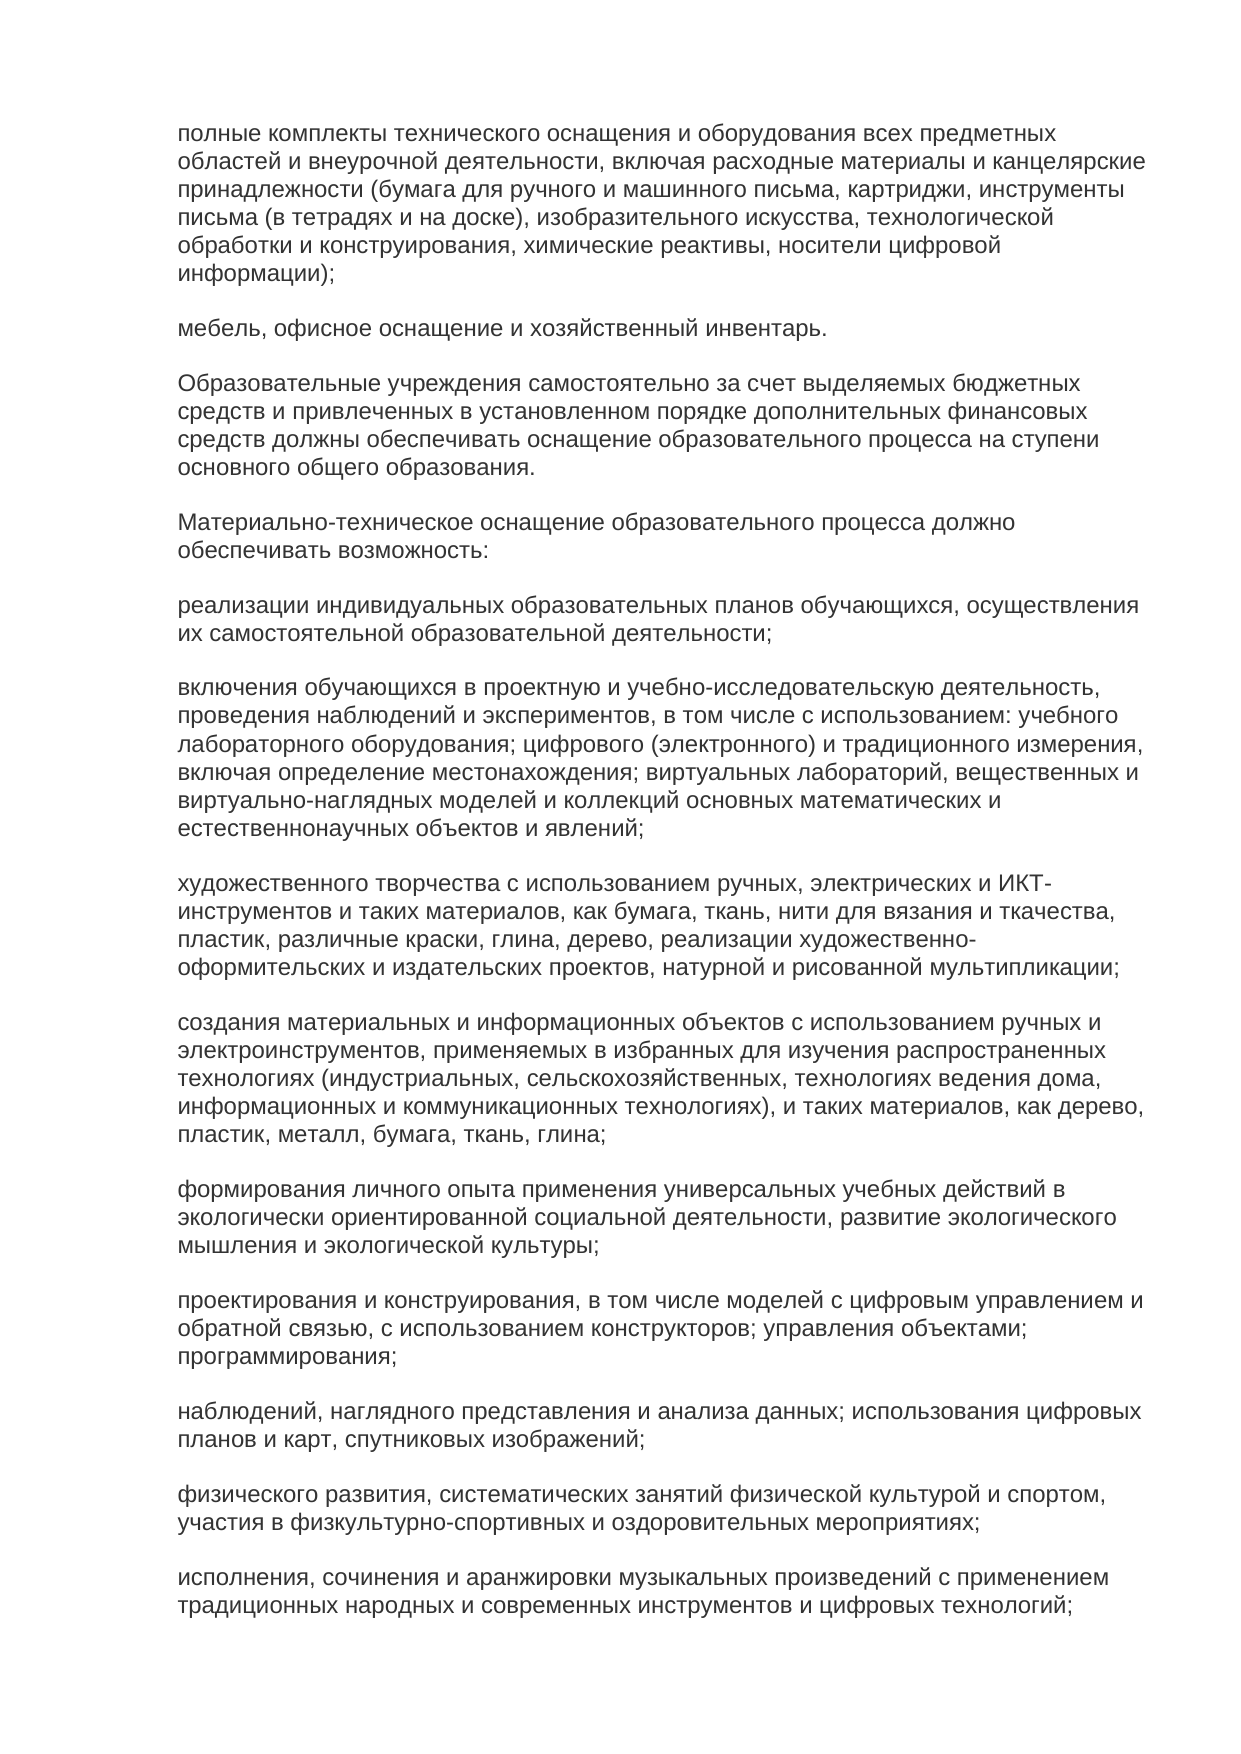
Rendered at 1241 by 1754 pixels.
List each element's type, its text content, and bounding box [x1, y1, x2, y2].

text создания материальных и информационных объектов с использованием ручных и электроинструментов, применяемых в избранных для изучения распространенных технологиях (индустриальных, сельскохозяйственных, технологиях ведения дома, информационных и коммуникационных технологиях), и таких материалов, как дерево, пластик, металл, бумага, ткань, глина; [177, 1007, 1152, 1148]
text физического развития, систематических занятий физической культурой и спортом, участия в физкультурно-спортивных и оздоровительных мероприятиях; [177, 1479, 1152, 1535]
text включения обучающихся в проектную и учебно-исследовательскую деятельность, проведения наблюдений и экспериментов, в том числе с использованием: учебного лабораторного оборудования; цифрового (электронного) и традиционного измерения, включая определение местонахождения; виртуальных лабораторий, вещественных и виртуально-наглядных моделей и коллекций основных математических и естественнонаучных объектов и явлений; [177, 673, 1152, 842]
text Образовательные учреждения самостоятельно за счет выделяемых бюджетных средств и привлеченных в установленном порядке дополнительных финансовых средств должны обеспечивать оснащение образовательного процесса на ступени основного общего образования. [177, 368, 1152, 481]
text наблюдений, наглядного представления и анализа данных; использования цифровых планов и карт, спутниковых изображений; [177, 1396, 1152, 1452]
text исполнения, сочинения и аранжировки музыкальных произведений с применением традиционных народных и современных инструментов и цифровых технологий; [177, 1562, 1152, 1618]
text реализации индивидуальных образовательных планов обучающихся, осуществления их самостоятельной образовательной деятельности; [177, 590, 1152, 646]
text Материально-техническое оснащение образовательного процесса должно обеспечивать возможность: [177, 507, 1152, 563]
text формирования личного опыта применения универсальных учебных действий в экологически ориентированной социальной деятельности, развитие экологического мышления и экологической культуры; [177, 1174, 1152, 1259]
text художественного творчества с использованием ручных, электрических и ИКТ-инструментов и таких материалов, как бумага, ткань, нити для вязания и ткачества, пластик, различные краски, глина, дерево, реализации художественно-оформительских и издательских проектов, натурной и рисованной мультипликации; [177, 868, 1152, 981]
text проектирования и конструирования, в том числе моделей с цифровым управлением и обратной связью, с использованием конструкторов; управления объектами; программирования; [177, 1285, 1152, 1370]
text полные комплекты технического оснащения и оборудования всех предметных областей и внеурочной деятельности, включая расходные материалы и канцелярские принадлежности (бумага для ручного и машинного письма, картриджи, инструменты письма (в тетрадях и на доске), изобразительного искусства, технологической обработки и конструирования, химические реактивы, носители цифровой информации); [177, 118, 1152, 287]
text мебель, офисное оснащение и хозяйственный инвентарь. [177, 313, 1152, 342]
